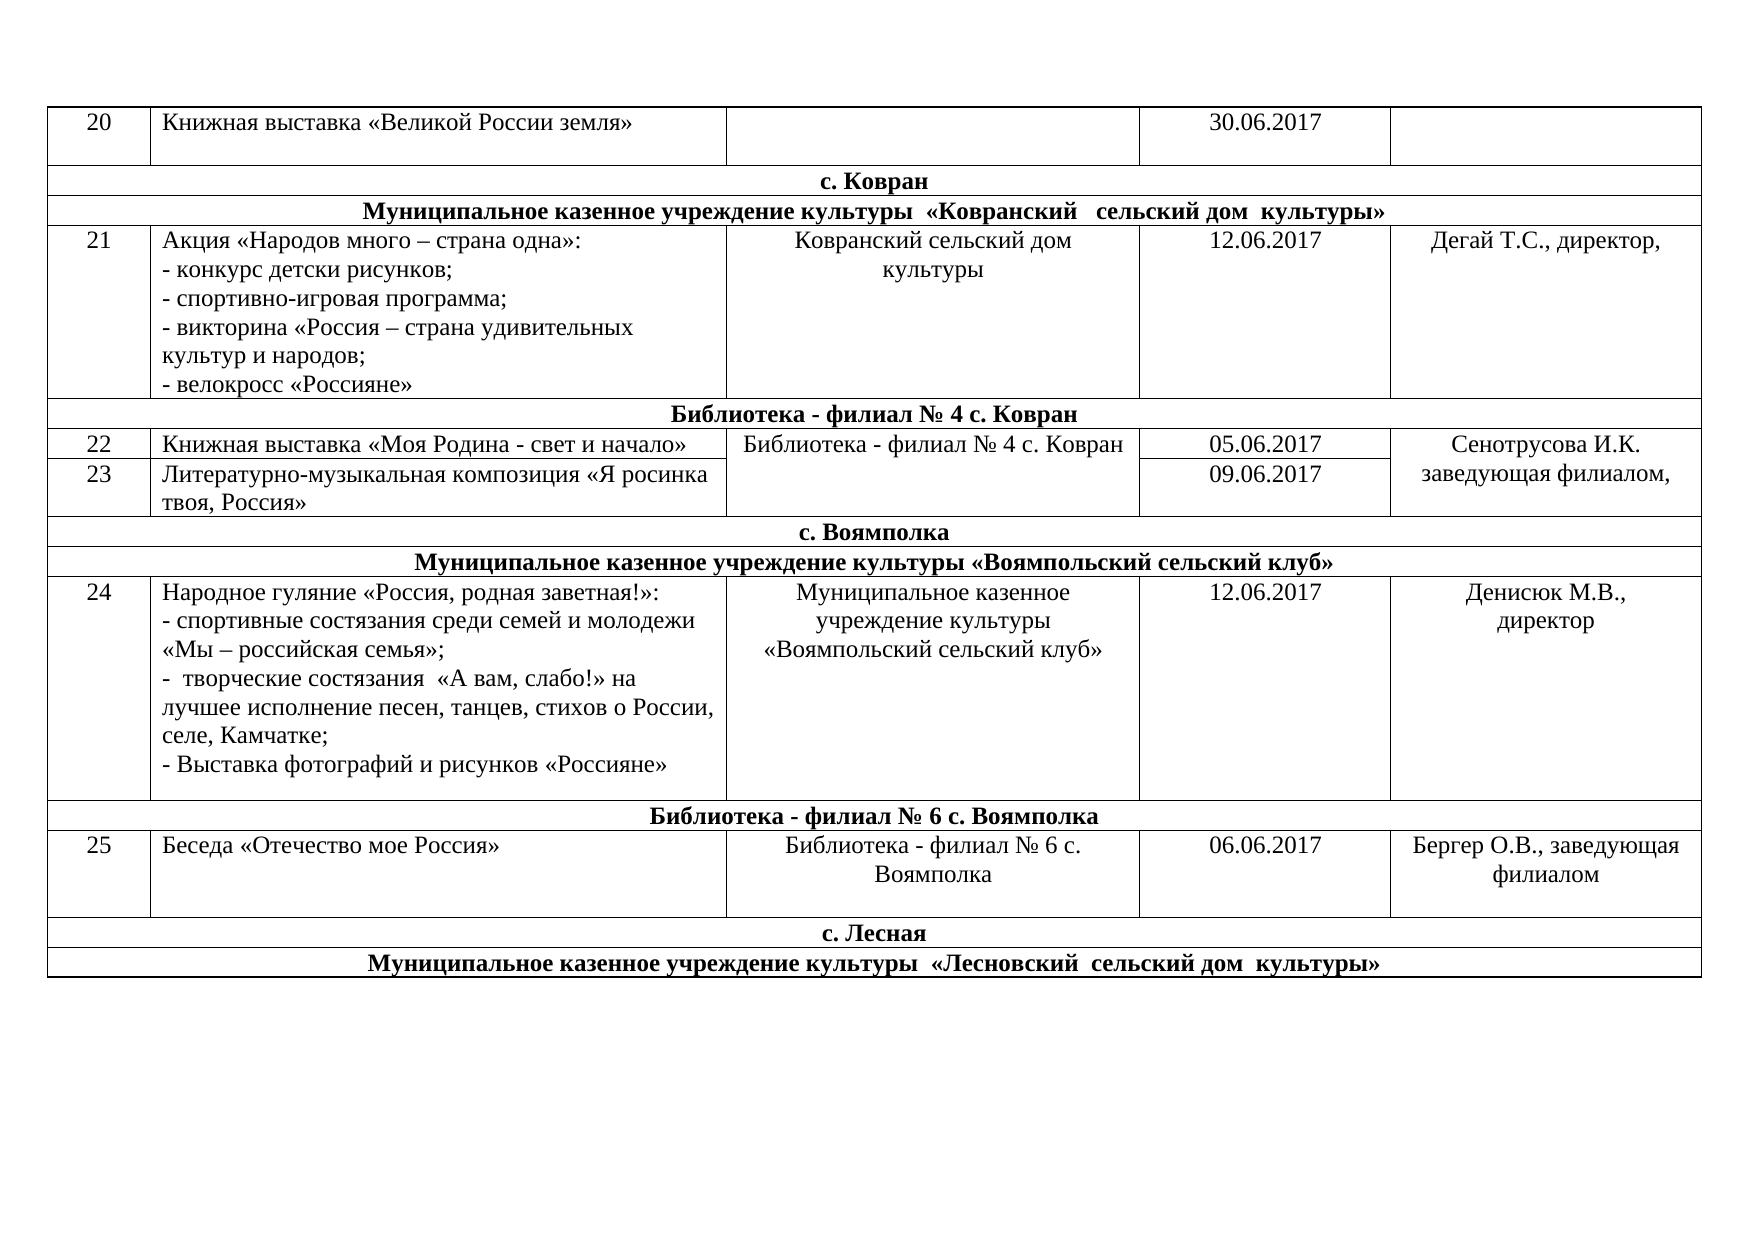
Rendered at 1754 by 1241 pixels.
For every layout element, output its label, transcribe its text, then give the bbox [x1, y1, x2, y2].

table_cell Бергер О.В., заведующая филиалом [1391, 831, 1701, 917]
table_cell 21 [48, 226, 150, 398]
table_cell Дегай Т.С., директор, [1391, 226, 1701, 398]
table_cell 22 [48, 429, 150, 458]
table_cell Книжная выставка «Великой России земля» [151, 108, 726, 165]
table_cell Беседа «Отечество мое Россия» [151, 831, 726, 917]
table_cell Муниципальное казенное учреждение культуры «Воямпольский сельский клуб» [48, 547, 1701, 576]
table_cell Библиотека - филиал № 6 с. Воямполка [727, 831, 1139, 917]
table_cell 25 [48, 831, 150, 917]
table_cell Библиотека - филиал № 4 с. Ковран [48, 399, 1701, 428]
table_cell Литературно-музыкальная композиция «Я росинка твоя, Россия» [151, 459, 726, 516]
table_cell 23 [48, 459, 150, 516]
table_cell Народное гуляние «Россия, родная заветная!»: - спортивные состязания среди семей и молодежи «Мы – российская семья»; - творческие состязания «А вам, слабо!» на лучшее исполнение песен, танцев, стихов о России, селе, Камчатке; - Выставка фотографий и рисунков «Россияне» [151, 577, 726, 800]
table_cell 05.06.2017 [1140, 429, 1390, 458]
table_cell Библиотека - филиал № 4 с. Ковран [727, 429, 1139, 516]
table_cell Муниципальное казенное учреждение культуры «Воямпольский сельский клуб» [727, 577, 1139, 800]
table_cell с. Лесная [48, 918, 1701, 947]
table_cell 30.06.2017 [1140, 108, 1390, 165]
table_cell 06.06.2017 [1140, 831, 1390, 917]
table_cell с. Ковран [48, 166, 1701, 195]
table_cell Библиотека - филиал № 6 с. Воямполка [48, 801, 1701, 829]
table_cell Ковранский сельский дом культуры [727, 226, 1139, 398]
table_cell Книжная выставка «Моя Родина - свет и начало» [151, 429, 726, 458]
table_cell 09.06.2017 [1140, 459, 1390, 516]
table_cell 20 [48, 108, 150, 165]
table_cell Муниципальное казенное учреждение культуры «Ковранский сельский дом культуры» [48, 196, 1701, 224]
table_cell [727, 108, 1139, 165]
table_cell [1391, 108, 1701, 165]
table_cell Акция «Народов много – страна одна»: - конкурс детски рисунков; - спортивно-игровая программа; - викторина «Россия – страна удивительных культур и народов; - велокросс «Россияне» [151, 226, 726, 398]
table_cell с. Воямполка [48, 517, 1701, 546]
table_cell Сенотрусова И.К. заведующая филиалом, [1391, 429, 1701, 516]
table_cell Муниципальное казенное учреждение культуры «Лесновский сельский дом культуры» [48, 948, 1701, 976]
table_cell 24 [48, 577, 150, 800]
table_cell Денисюк М.В., директор [1391, 577, 1701, 800]
table_cell 12.06.2017 [1140, 577, 1390, 800]
table_cell 12.06.2017 [1140, 226, 1390, 398]
